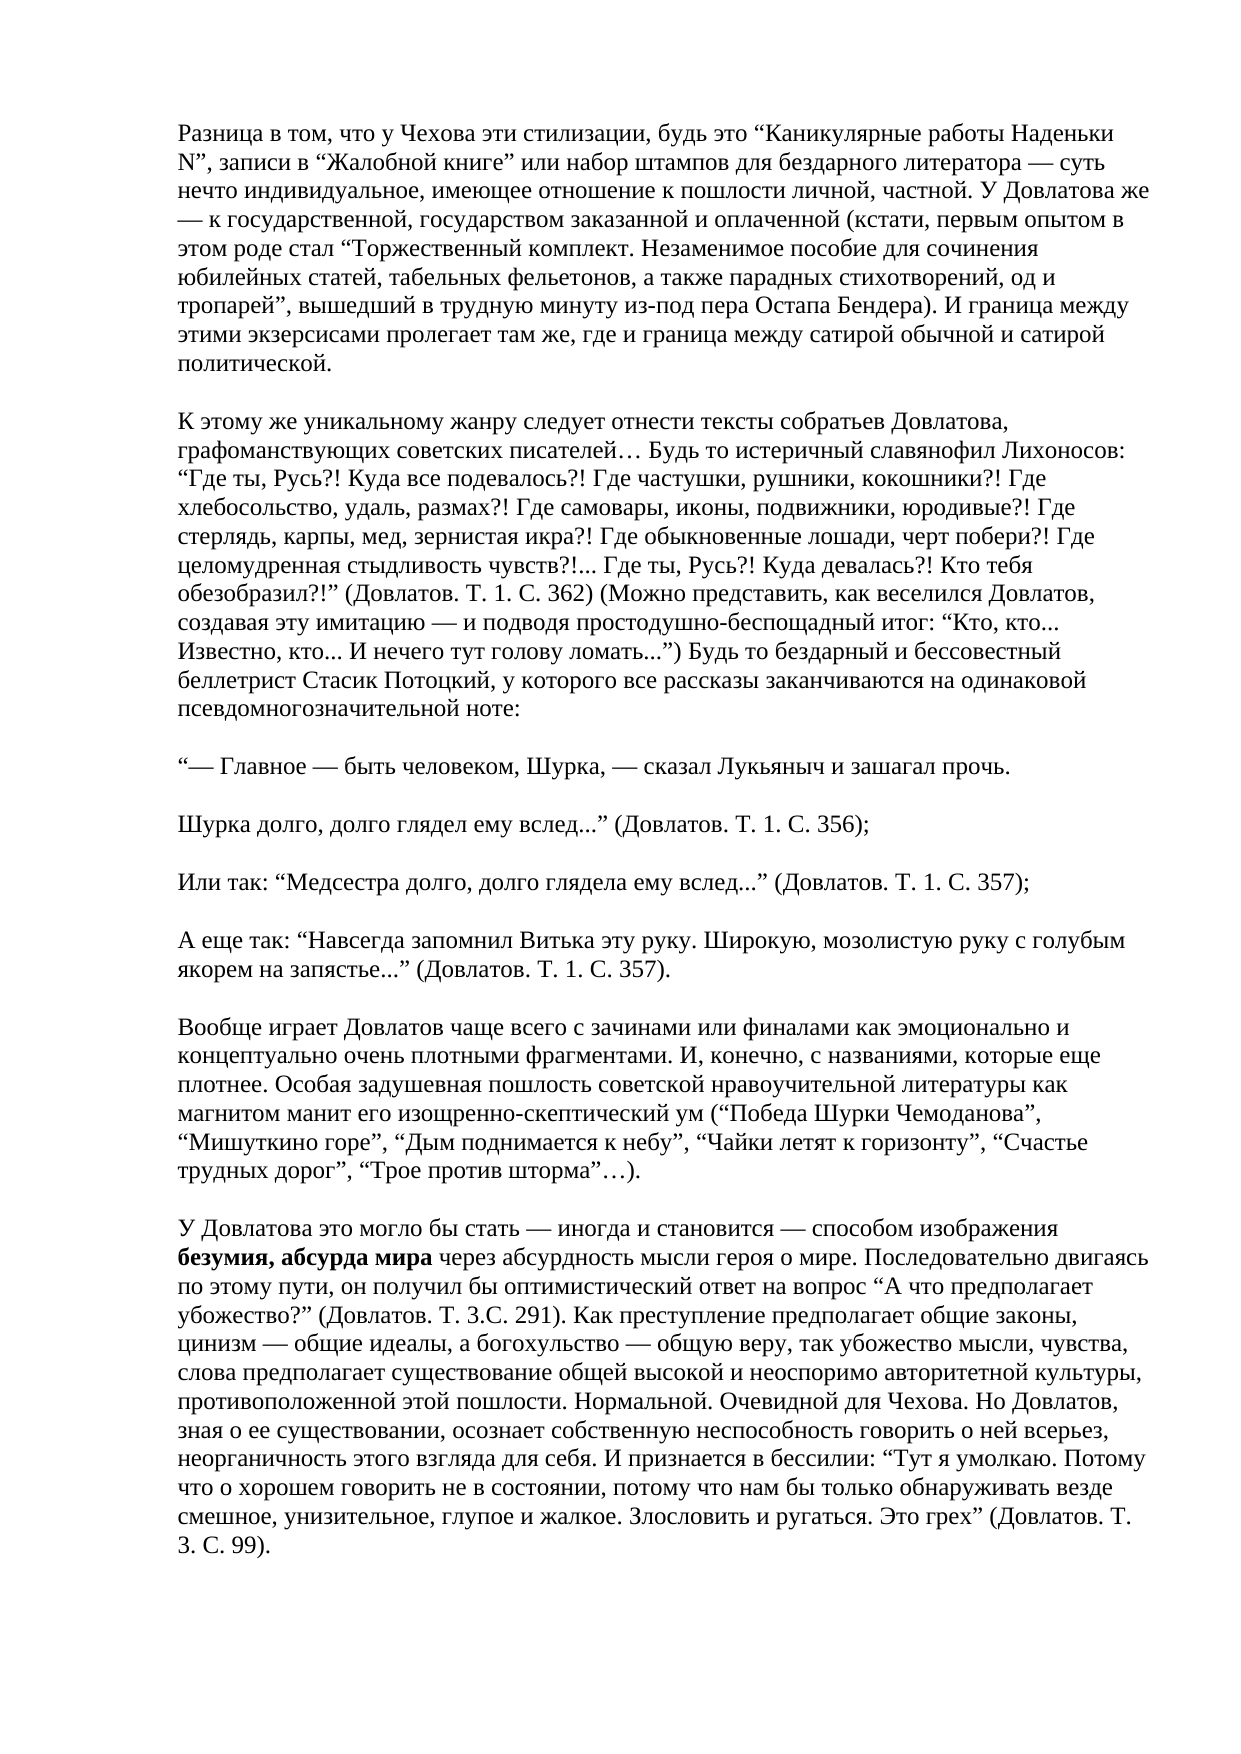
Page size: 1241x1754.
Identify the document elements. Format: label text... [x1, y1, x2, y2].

text Вообще играет Довлатов чаще всего с зачинами или финалами как эмоционально и концептуально очень плотными фрагментами. И, конечно, с названиями, которые еще плотнее. Особая задушевная пошлость советской нравоучительной литературы как магнитом манит его изощренно-скептический ум (“Победа Шурки Чемоданова”, “Мишуткино горе”, “Дым поднимается к небу”, “Чайки летят к горизонту”, “Счастье трудных дорог”, “Трое против шторма”…). [177, 1012, 1152, 1184]
text Или так: “Медсестра долго, долго глядела ему вслед...” (Довлатов. Т. 1. С. 357); [177, 867, 1152, 896]
text А еще так: “Навсегда запомнил Витька эту руку. Широкую, мозолистую руку с голубым якорем на запястье...” (Довлатов. Т. 1. С. 357). [177, 925, 1152, 983]
text У Довлатова это могло бы стать — иногда и становится — способом изображения безумия, абсурда мира через абсурдность мысли героя о мире. Последовательно двигаясь по этому пути, он получил бы оптимистический ответ на вопрос “А что предполагает убожество?” (Довлатов. Т. 3.С. 291). Как преступление предполагает общие законы, цинизм — общие идеалы, а богохульство — общую веру, так убожество мысли, чувства, слова предполагает существование общей высокой и неоспоримо авторитетной культуры, противоположенной этой пошлости. Нормальной. Очевидной для Чехова. Но Довлатов, зная о ее существовании, осознает собственную неспособность говорить о ней всерьез, неорганичность этого взгляда для себя. И признается в бессилии: “Тут я умолкаю. Потому что о хорошем говорить не в состоянии, потому что нам бы только обнаруживать везде смешное, унизительное, глупое и жалкое. Злословить и ругаться. Это грех” (Довлатов. Т. 3. С. 99). [177, 1213, 1152, 1558]
text Разница в том, что у Чехова эти стилизации, будь это “Каникулярные работы Наденьки N”, записи в “Жалобной книге” или набор штампов для бездарного литератора — суть нечто индивидуальное, имеющее отношение к пошлости личной, частной. У Довлатова же — к государственной, государством заказанной и оплаченной (кстати, первым опытом в этом роде стал “Торжественный комплект. Незаменимое пособие для сочинения юбилейных статей, табельных фельетонов, а также парадных стихотворений, од и тропарей”, вышедший в трудную минуту из-под пера Остапа Бендера). И граница между этими экзерсисами пролегает там же, где и граница между сатирой обычной и сатирой политической. [177, 118, 1152, 377]
text К этому же уникальному жанру следует отнести тексты собратьев Довлатова, графоманствующих советских писателей… Будь то истеричный славянофил Лихоносов: “Где ты, Русь?! Куда все подевалось?! Где частушки, рушники, кокошники?! Где хлебосольство, удаль, размах?! Где самовары, иконы, подвижники, юродивые?! Где стерлядь, карпы, мед, зернистая икра?! Где обыкновенные лошади, черт побери?! Где целомудренная стыдливость чувств?!... Где ты, Русь?! Куда девалась?! Кто тебя обезобразил?!” (Довлатов. Т. 1. С. 362) (Можно представить, как веселился Довлатов, создавая эту имитацию — и подводя простодушно-беспощадный итог: “Кто, кто... Известно, кто... И нечего тут голову ломать...”) Будь то бездарный и бессовестный беллетрист Стасик Потоцкий, у которого все рассказы заканчиваются на одинаковой псевдомногозначительной ноте: [177, 406, 1152, 722]
text “— Главное — быть человеком, Шурка, — сказал Лукьяныч и зашагал прочь. [177, 751, 1152, 780]
text Шурка долго, долго глядел ему вслед...” (Довлатов. Т. 1. С. 356); [177, 809, 1152, 838]
